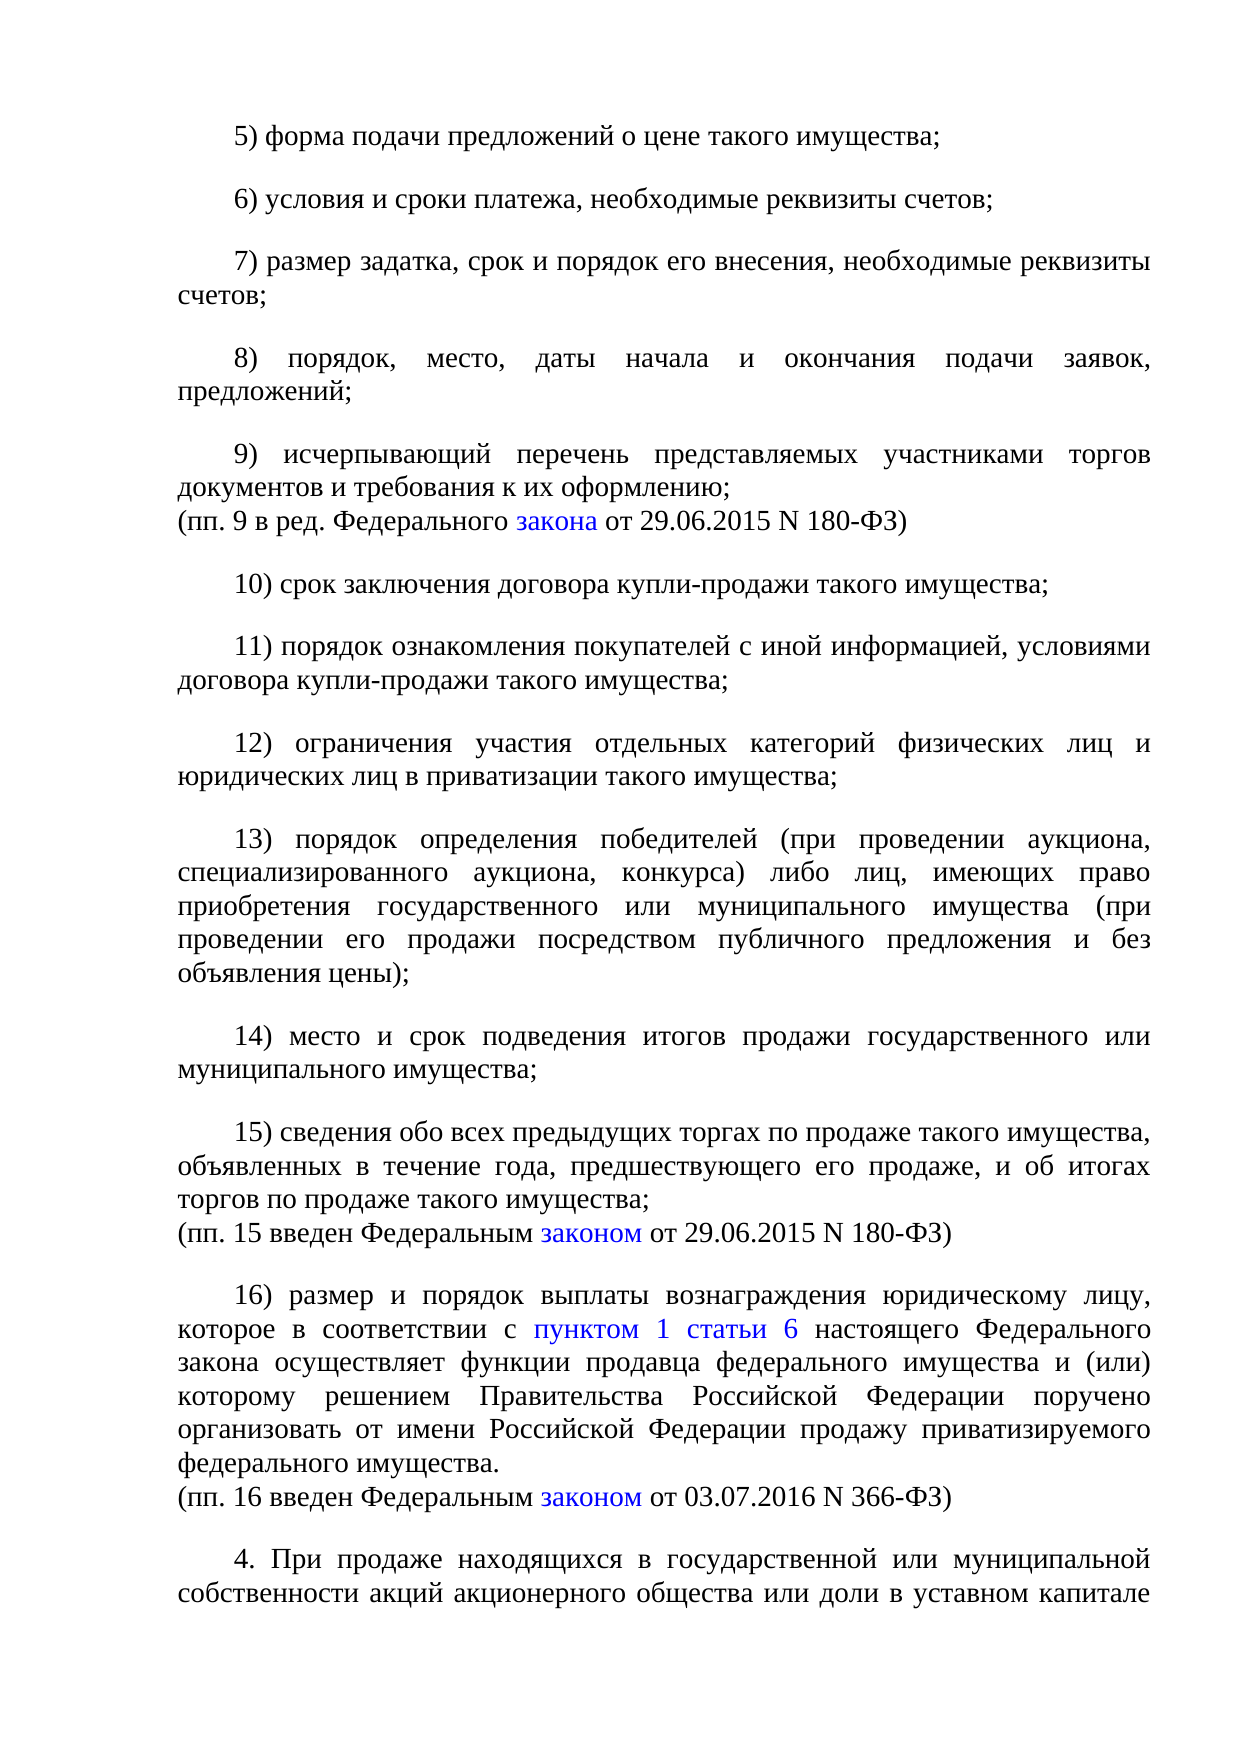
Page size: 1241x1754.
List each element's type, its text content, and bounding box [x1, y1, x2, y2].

text (пп. 15 введен Федеральным законом от 29.06.2015 N 180-ФЗ) [177, 1215, 1152, 1248]
text 10) срок заключения договора купли-продажи такого имущества; [177, 566, 1152, 599]
text 13) порядок определения победителей (при проведении аукциона, специализированного аукциона, конкурса) либо лиц, имеющих право приобретения государственного или муниципального имущества (при проведении его продажи посредством публичного предложения и без объявления цены); [177, 821, 1152, 989]
text 15) сведения обо всех предыдущих торгах по продаже такого имущества, объявленных в течение года, предшествующего его продаже, и об итогах торгов по продаже такого имущества; [177, 1114, 1152, 1215]
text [177, 1541, 1152, 1608]
text 14) место и срок подведения итогов продажи государственного или муниципального имущества; [177, 1018, 1152, 1085]
text 12) ограничения участия отдельных категорий физических лиц и юридических лиц в приватизации такого имущества; [177, 725, 1152, 792]
text 5) форма подачи предложений о цене такого имущества; [177, 118, 1152, 152]
text 7) размер задатка, срок и порядок его внесения, необходимые реквизиты счетов; [177, 243, 1152, 311]
text 9) исчерпывающий перечень представляемых участниками торгов документов и требования к их оформлению; [177, 436, 1152, 503]
text 6) условия и сроки платежа, необходимые реквизиты счетов; [177, 181, 1152, 214]
text 16) размер и порядок выплаты вознаграждения юридическому лицу, которое в соответствии с пунктом 1 статьи 6 настоящего Федерального закона осуществляет функции продавца федерального имущества и (или) которому решением Правительства Российской Федерации поручено организовать от имени Российской Федерации продажу приватизируемого федерального имущества. [177, 1277, 1152, 1479]
text 8) порядок, место, даты начала и окончания подачи заявок, предложений; [177, 340, 1152, 407]
text (пп. 16 введен Федеральным законом от 03.07.2016 N 366-ФЗ) [177, 1479, 1152, 1512]
text (пп. 9 в ред. Федерального закона от 29.06.2015 N 180-ФЗ) [177, 503, 1152, 537]
text 11) порядок ознакомления покупателей с иной информацией, условиями договора купли-продажи такого имущества; [177, 628, 1152, 696]
